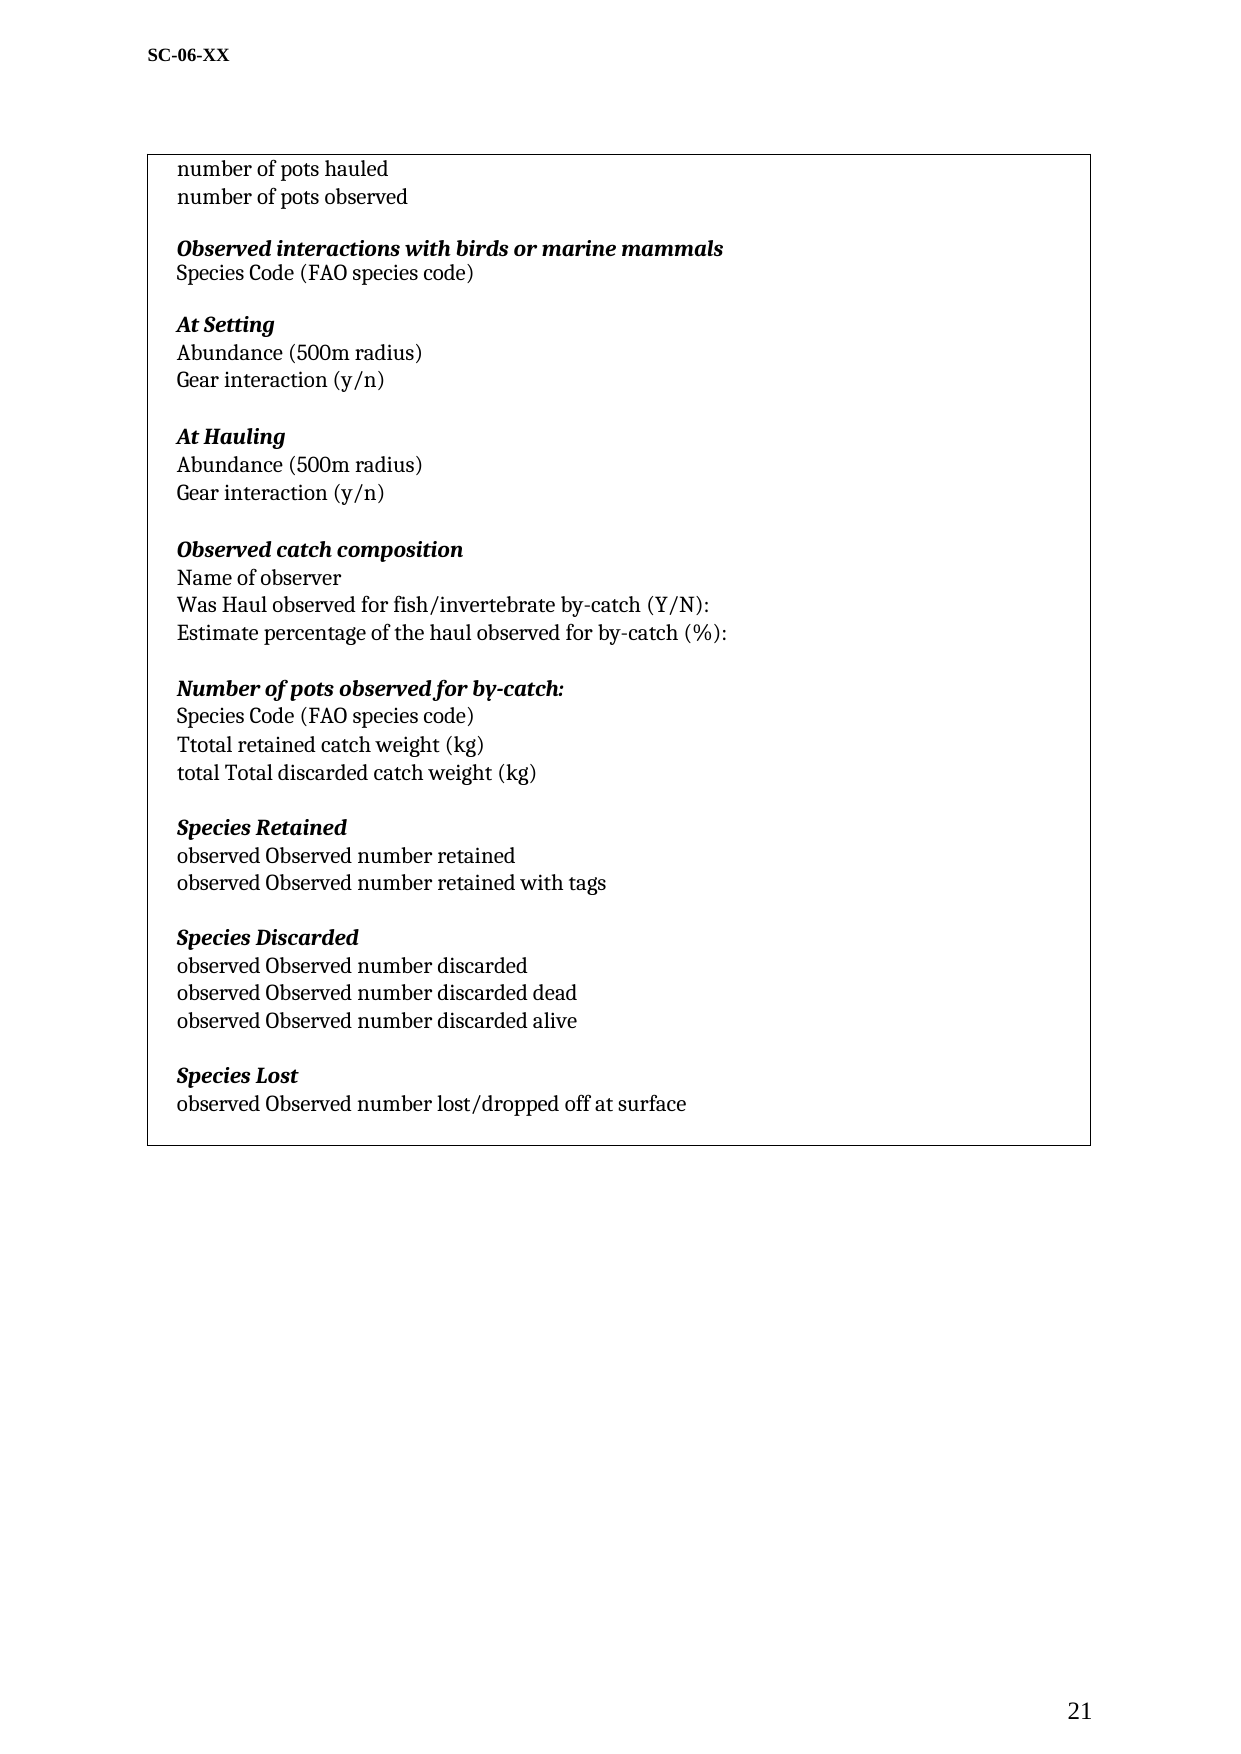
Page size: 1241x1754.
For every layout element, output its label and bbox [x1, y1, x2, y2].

table_cell [148, 155, 1090, 1145]
